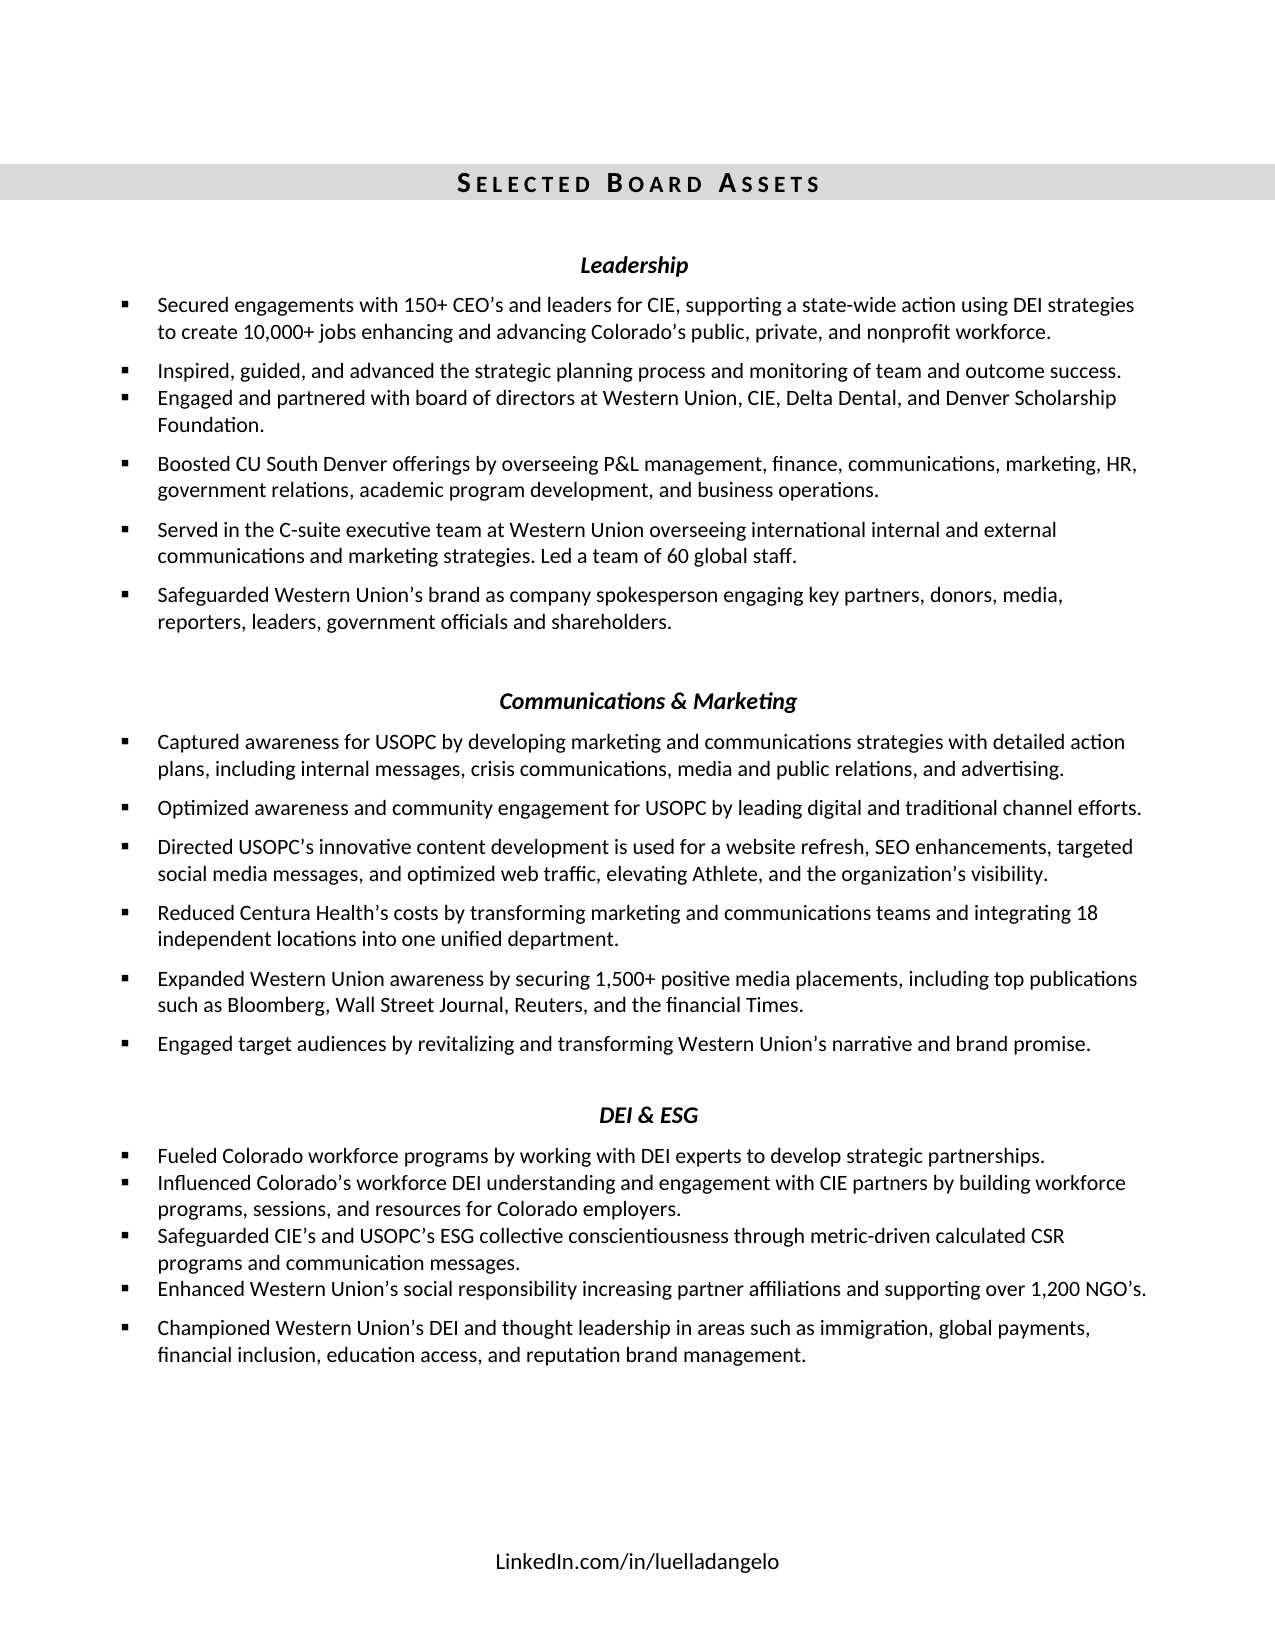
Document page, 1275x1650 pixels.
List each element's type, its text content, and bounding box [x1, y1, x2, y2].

list Fueled Colorado workforce programs by working with DEI experts to develop strategic partnerships. [120, 1142, 1155, 1169]
list Safeguarded Western Union’s brand as company spokesperson engaging key partners, donors, media, reporters, leaders, government officials and shareholders. [120, 582, 1155, 635]
list Championed Western Union’s DEI and thought leadership in areas such as immigration, global payments, financial inclusion, education access, and reputation brand management. [120, 1314, 1155, 1368]
list Inspired, guided, and advanced the strategic planning process and monitoring of team and outcome success. [120, 357, 1155, 384]
list Secured engagements with 150+ CEO’s and leaders for CIE, supporting a state-wide action using DEI strategies to create 10,000+ jobs enhancing and advancing Colorado’s public, private, and nonprofit workforce. [120, 292, 1155, 345]
text DEI & ESG [120, 1070, 1179, 1129]
list Enhanced Western Union’s social responsibility increasing partner affiliations and supporting over 1,200 NGO’s. [120, 1275, 1155, 1302]
list Engaged target audiences by revitalizing and transforming Western Union’s narrative and brand promise. [120, 1031, 1155, 1057]
list Safeguarded CIE’s and USOPC’s ESG collective conscientiousness through metric-driven calculated CSR programs and communication messages. [120, 1222, 1155, 1275]
list Captured awareness for USOPC by developing marketing and communications strategies with detailed action plans, including internal messages, crisis communications, media and public relations, and advertising. [120, 728, 1155, 781]
list Expanded Western Union awareness by securing 1,500+ positive media placements, including top publications such as Bloomberg, Wall Street Journal, Reuters, and the financial Times. [120, 965, 1155, 1018]
text Communications & Marketing [120, 686, 1179, 716]
list Boosted CU South Denver offerings by overseeing P&L management, finance, communications, marketing, HR, government relations, academic program development, and business operations. [120, 450, 1155, 503]
list Reduced Centura Health’s costs by transforming marketing and communications teams and integrating 18 independent locations into one unified department. [120, 899, 1155, 952]
list Served in the C-suite executive team at Western Union overseeing international internal and external communications and marketing strategies. Led a team of 60 global staff. [120, 516, 1155, 569]
list Leadership [92, 250, 1179, 279]
list Influenced Colorado’s workforce DEI understanding and engagement with CIE partners by building workforce programs, sessions, and resources for Colorado employers. [120, 1169, 1155, 1222]
list Optimized awareness and community engagement for USOPC by leading digital and traditional channel efforts. [120, 794, 1155, 821]
text Selected Board Assets [0, 164, 1275, 200]
list Engaged and partnered with board of directors at Western Union, CIE, Delta Dental, and Denver Scholarship Foundation. [120, 384, 1155, 437]
list Directed USOPC’s innovative content development is used for a website refresh, SEO enhancements, targeted social media messages, and optimized web traffic, elevating Athlete, and the organization’s visibility. [120, 833, 1155, 886]
